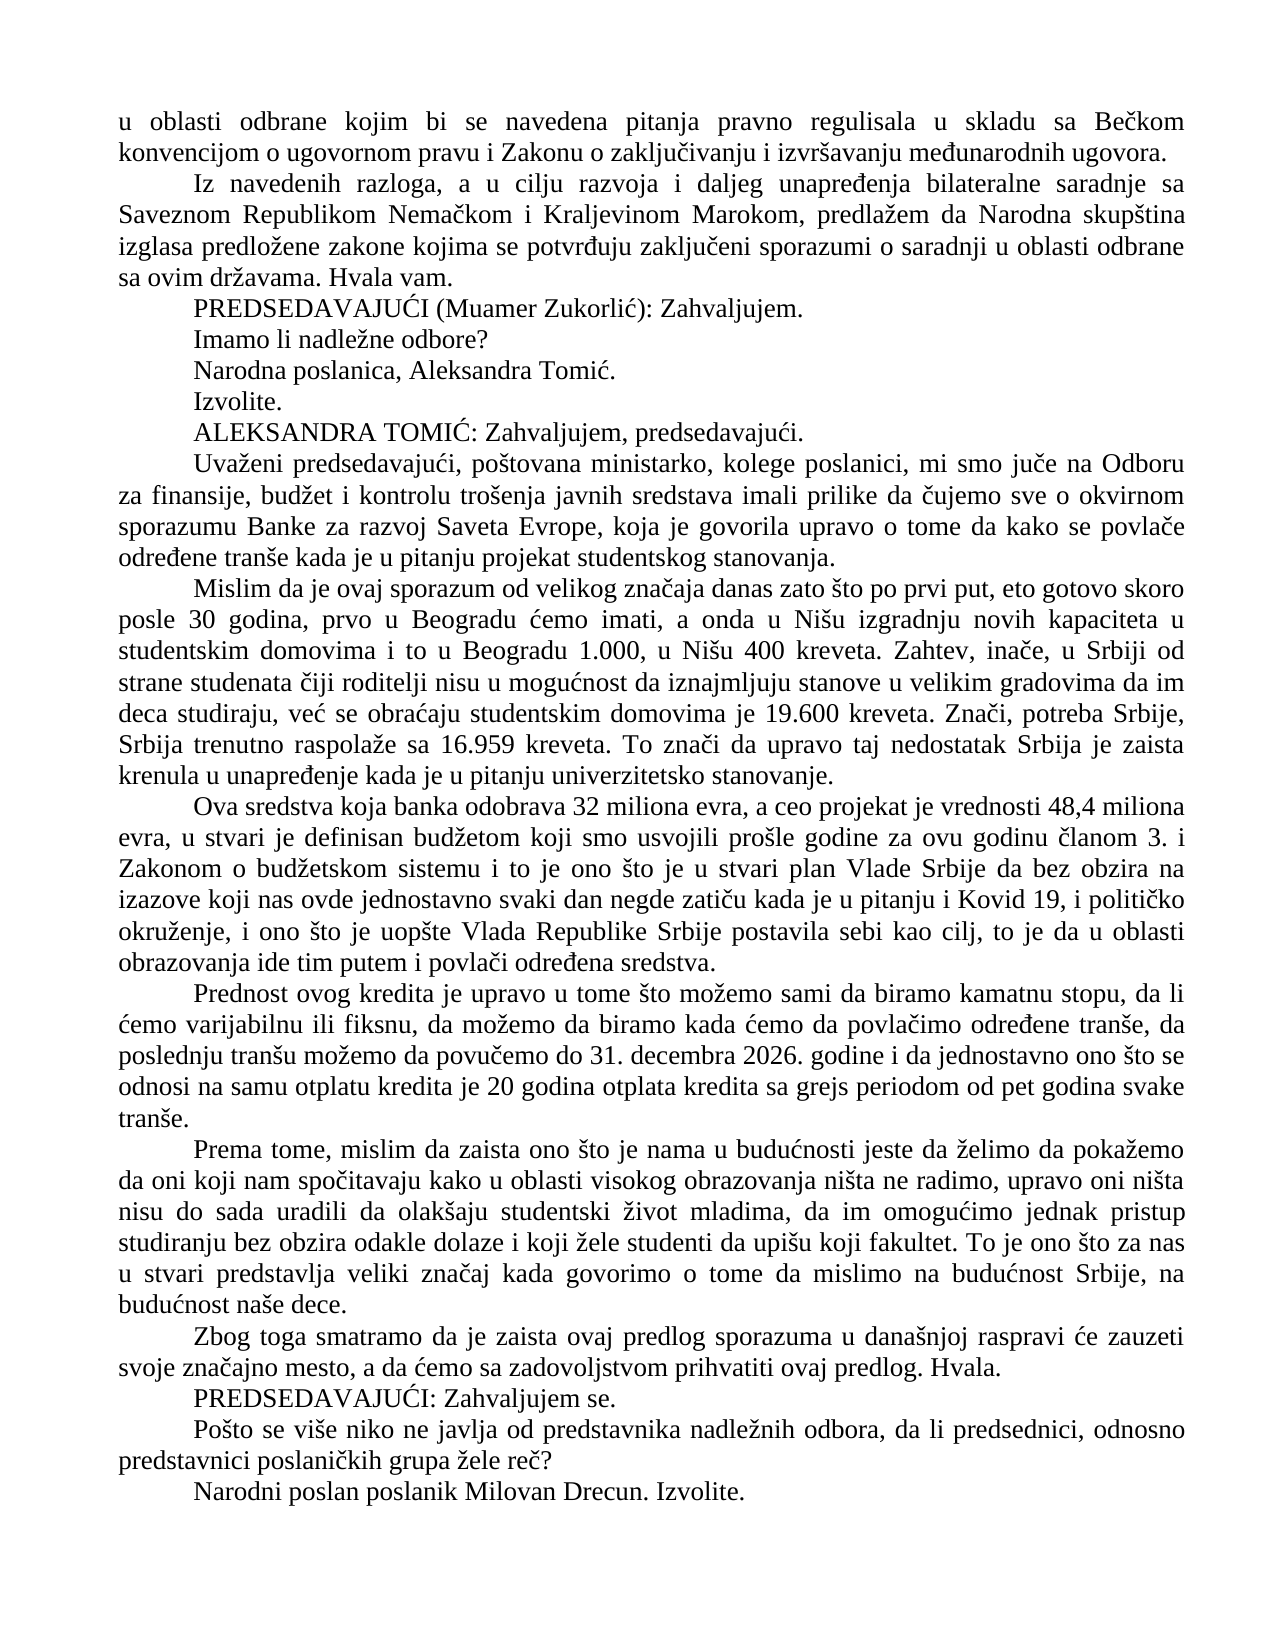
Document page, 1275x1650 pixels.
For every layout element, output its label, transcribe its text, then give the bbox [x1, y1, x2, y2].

text Narodna poslanica, Aleksandra Tomić. [118, 354, 1186, 385]
text Narodni poslan poslanik Milovan Drecun. Izvolite. [118, 1475, 1186, 1507]
text Izvolite. [118, 385, 1186, 416]
text Mislim da je ovaj sporazum od velikog značaja danas zato što po prvi put, eto gotovo skoro posle 30 godina, prvo u Beogradu ćemo imati, a onda u Nišu izgradnju novih kapaciteta u studentskim domovima i to u Beogradu 1.000, u Nišu 400 kreveta. Zahtev, inače, u Srbiji od strane studenata čiji roditelji nisu u mogućnost da iznajmljuju stanove u velikim gradovima da im deca studiraju, već se obraćaju studentskim domovima je 19.600 kreveta. Znači, potreba Srbije, Srbija trenutno raspolaže sa 16.959 kreveta. To znači da upravo taj nedostatak Srbija je zaista krenula u unapređenje kada je u pitanju univerzitetsko stanovanje. [118, 572, 1186, 790]
text Zbog toga smatramo da je zaista ovaj predlog sporazuma u današnjoj raspravi će zauzeti svoje značajno mesto, a da ćemo sa zadovoljstvom prihvatiti ovaj predlog. Hvala. [118, 1320, 1186, 1382]
text ALEKSANDRA TOMIĆ: Zahvaljujem, predsedavajući. [118, 416, 1186, 448]
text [118, 105, 1186, 167]
text Ova sredstva koja banka odobrava 32 miliona evra, a ceo projekat je vrednosti 48,4 miliona evra, u stvari je definisan budžetom koji smo usvojili prošle godine za ovu godinu članom 3. i Zakonom o budžetskom sistemu i to je ono što je u stvari plan Vlade Srbije da bez obzira na izazove koji nas ovde jednostavno svaki dan negde zatiču kada je u pitanju i Kovid 19, i političko okruženje, i ono što je uopšte Vlada Republike Srbije postavila sebi kao cilj, to je da u oblasti obrazovanja ide tim putem i povlači određena sredstva. [118, 790, 1186, 977]
text PREDSEDAVAJUĆI: Zahvaljujem se. [118, 1382, 1186, 1413]
text Iz navedenih razloga, a u cilju razvoja i daljeg unapređenja bilateralne saradnje sa Saveznom Republikom Nemačkom i Kraljevinom Marokom, predlažem da Narodna skupština izglasa predložene zakone kojima se potvrđuju zaključeni sporazumi o saradnji u oblasti odbrane sa ovim državama. Hvala vam. [118, 167, 1186, 292]
text Pošto se više niko ne javlja od predstavnika nadležnih odbora, da li predsednici, odnosno predstavnici poslaničkih grupa žele reč? [118, 1413, 1186, 1475]
text PREDSEDAVAJUĆI (Muamer Zukorlić): Zahvaljujem. [118, 292, 1186, 323]
text Prema tome, mislim da zaista ono što je nama u budućnosti jeste da želimo da pokažemo da oni koji nam spočitavaju kako u oblasti visokog obrazovanja ništa ne radimo, upravo oni ništa nisu do sada uradili da olakšaju studentski život mladima, da im omogućimo jednak pristup studiranju bez obzira odakle dolaze i koji žele studenti da upišu koji fakultet. To je ono što za nas u stvari predstavlja veliki značaj kada govorimo o tome da mislimo na budućnost Srbije, na budućnost naše dece. [118, 1133, 1186, 1320]
text Prednost ovog kredita je upravo u tome što možemo sami da biramo kamatnu stopu, da li ćemo varijabilnu ili fiksnu, da možemo da biramo kada ćemo da povlačimo određene tranše, da poslednju tranšu možemo da povučemo do 31. decembra 2026. godine i da jednostavno ono što se odnosi na samu otplatu kredita je 20 godina otplata kredita sa grejs periodom od pet godina svake tranše. [118, 977, 1186, 1133]
text Uvaženi predsedavajući, poštovana ministarko, kolege poslanici, mi smo juče na Odboru za finansije, budžet i kontrolu trošenja javnih sredstava imali prilike da čujemo sve o okvirnom sporazumu Banke za razvoj Saveta Evrope, koja je govorila upravo o tome da kako se povlače određene tranše kada je u pitanju projekat studentskog stanovanja. [118, 448, 1186, 572]
text Imamo li nadležne odbore? [118, 323, 1186, 354]
